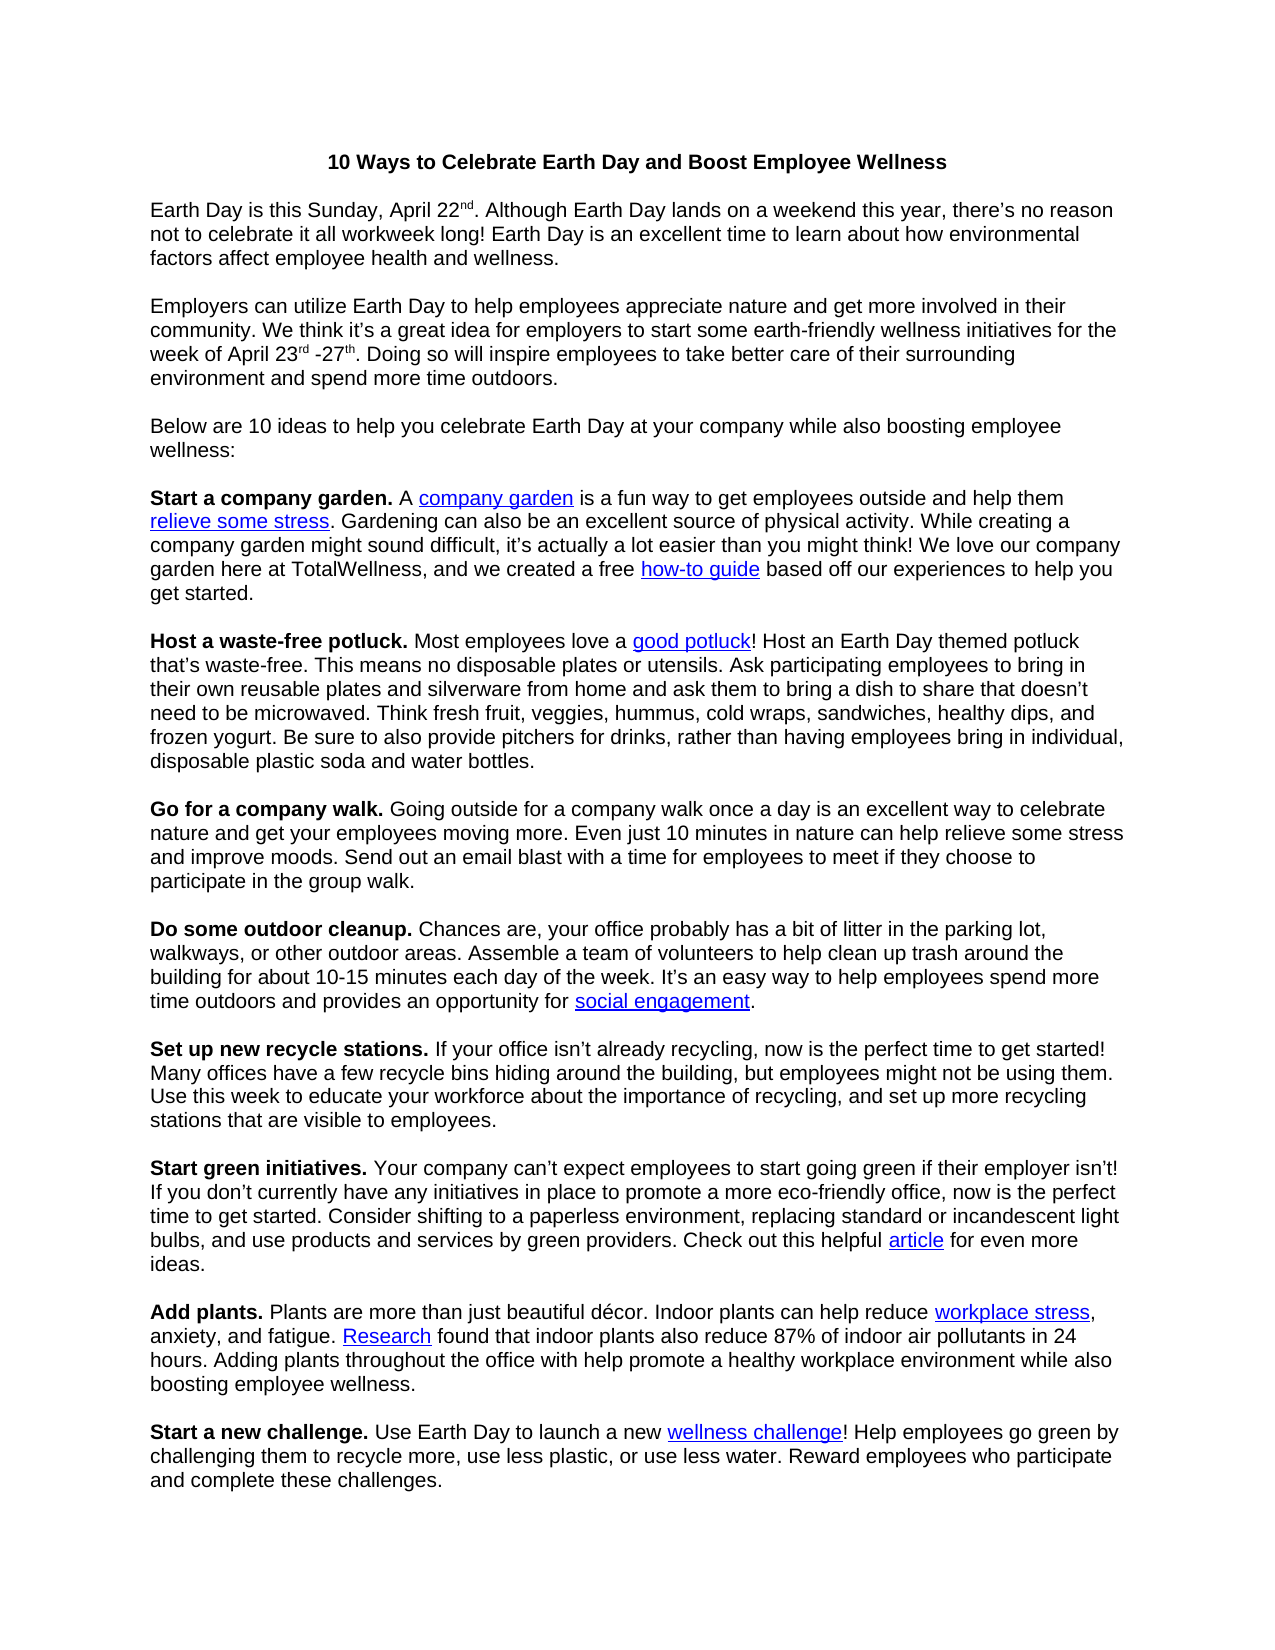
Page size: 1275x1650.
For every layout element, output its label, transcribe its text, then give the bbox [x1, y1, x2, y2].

text Earth Day is this Sunday, April 22nd. Although Earth Day lands on a weekend this year, there’s no reason not to celebrate it all workweek long! Earth Day is an excellent time to learn about how environmental factors affect employee health and wellness. [150, 198, 1125, 270]
text Add plants. Plants are more than just beautiful décor. Indoor plants can help reduce workplace stress, anxiety, and fatigue. Research found that indoor plants also reduce 87% of indoor air pollutants in 24 hours. Adding plants throughout the office with help promote a healthy workplace environment while also boosting employee wellness. [150, 1300, 1125, 1396]
text Below are 10 ideas to help you celebrate Earth Day at your company while also boosting employee wellness: [150, 413, 1125, 461]
text Start a new challenge. Use Earth Day to launch a new wellness challenge! Help employees go green by challenging them to recycle more, use less plastic, or use less water. Reward employees who participate and complete these challenges. [150, 1420, 1125, 1492]
text Do some outdoor cleanup. Chances are, your office probably has a bit of litter in the parking lot, walkways, or other outdoor areas. Assemble a team of volunteers to help clean up trash around the building for about 10-15 minutes each day of the week. It’s an easy way to help employees spend more time outdoors and provides an opportunity for social engagement. [150, 917, 1125, 1012]
text Start green initiatives. Your company can’t expect employees to start going green if their employer isn’t! If you don’t currently have any initiatives in place to promote a more eco-friendly office, now is the perfect time to get started. Consider shifting to a paperless environment, replacing standard or incandescent light bulbs, and use products and services by green providers. Check out this helpful article for even more ideas. [150, 1156, 1125, 1276]
text 10 Ways to Celebrate Earth Day and Boost Employee Wellness [150, 150, 1125, 174]
text Set up new recycle stations. If your office isn’t already recycling, now is the perfect time to get started! Many offices have a few recycle bins hiding around the building, but employees might not be using them. Use this week to educate your workforce about the importance of recycling, and set up more recycling stations that are visible to employees. [150, 1036, 1125, 1132]
text Start a company garden. A company garden is a fun way to get employees outside and help them relieve some stress. Gardening can also be an excellent source of physical activity. While creating a company garden might sound difficult, it’s actually a lot easier than you might think! We love our company garden here at TotalWellness, and we created a free how-to guide based off our experiences to help you get started. [150, 485, 1125, 605]
text Host a waste-free potluck. Most employees love a good potluck! Host an Earth Day themed potluck that’s waste-free. This means no disposable plates or utensils. Ask participating employees to bring in their own reusable plates and silverware from home and ask them to bring a dish to share that doesn’t need to be microwaved. Think fresh fruit, veggies, hummus, cold wraps, sandwiches, healthy dips, and frozen yogurt. Be sure to also provide pitchers for drinks, rather than having employees bring in individual, disposable plastic soda and water bottles. [150, 629, 1125, 773]
text Employers can utilize Earth Day to help employees appreciate nature and get more involved in their community. We think it’s a great idea for employers to start some earth-friendly wellness initiatives for the week of April 23rd -27th. Doing so will inspire employees to take better care of their surrounding environment and spend more time outdoors. [150, 294, 1125, 389]
text Go for a company walk. Going outside for a company walk once a day is an excellent way to celebrate nature and get your employees moving more. Even just 10 minutes in nature can help relieve some stress and improve moods. Send out an email blast with a time for employees to meet if they choose to participate in the group walk. [150, 797, 1125, 893]
